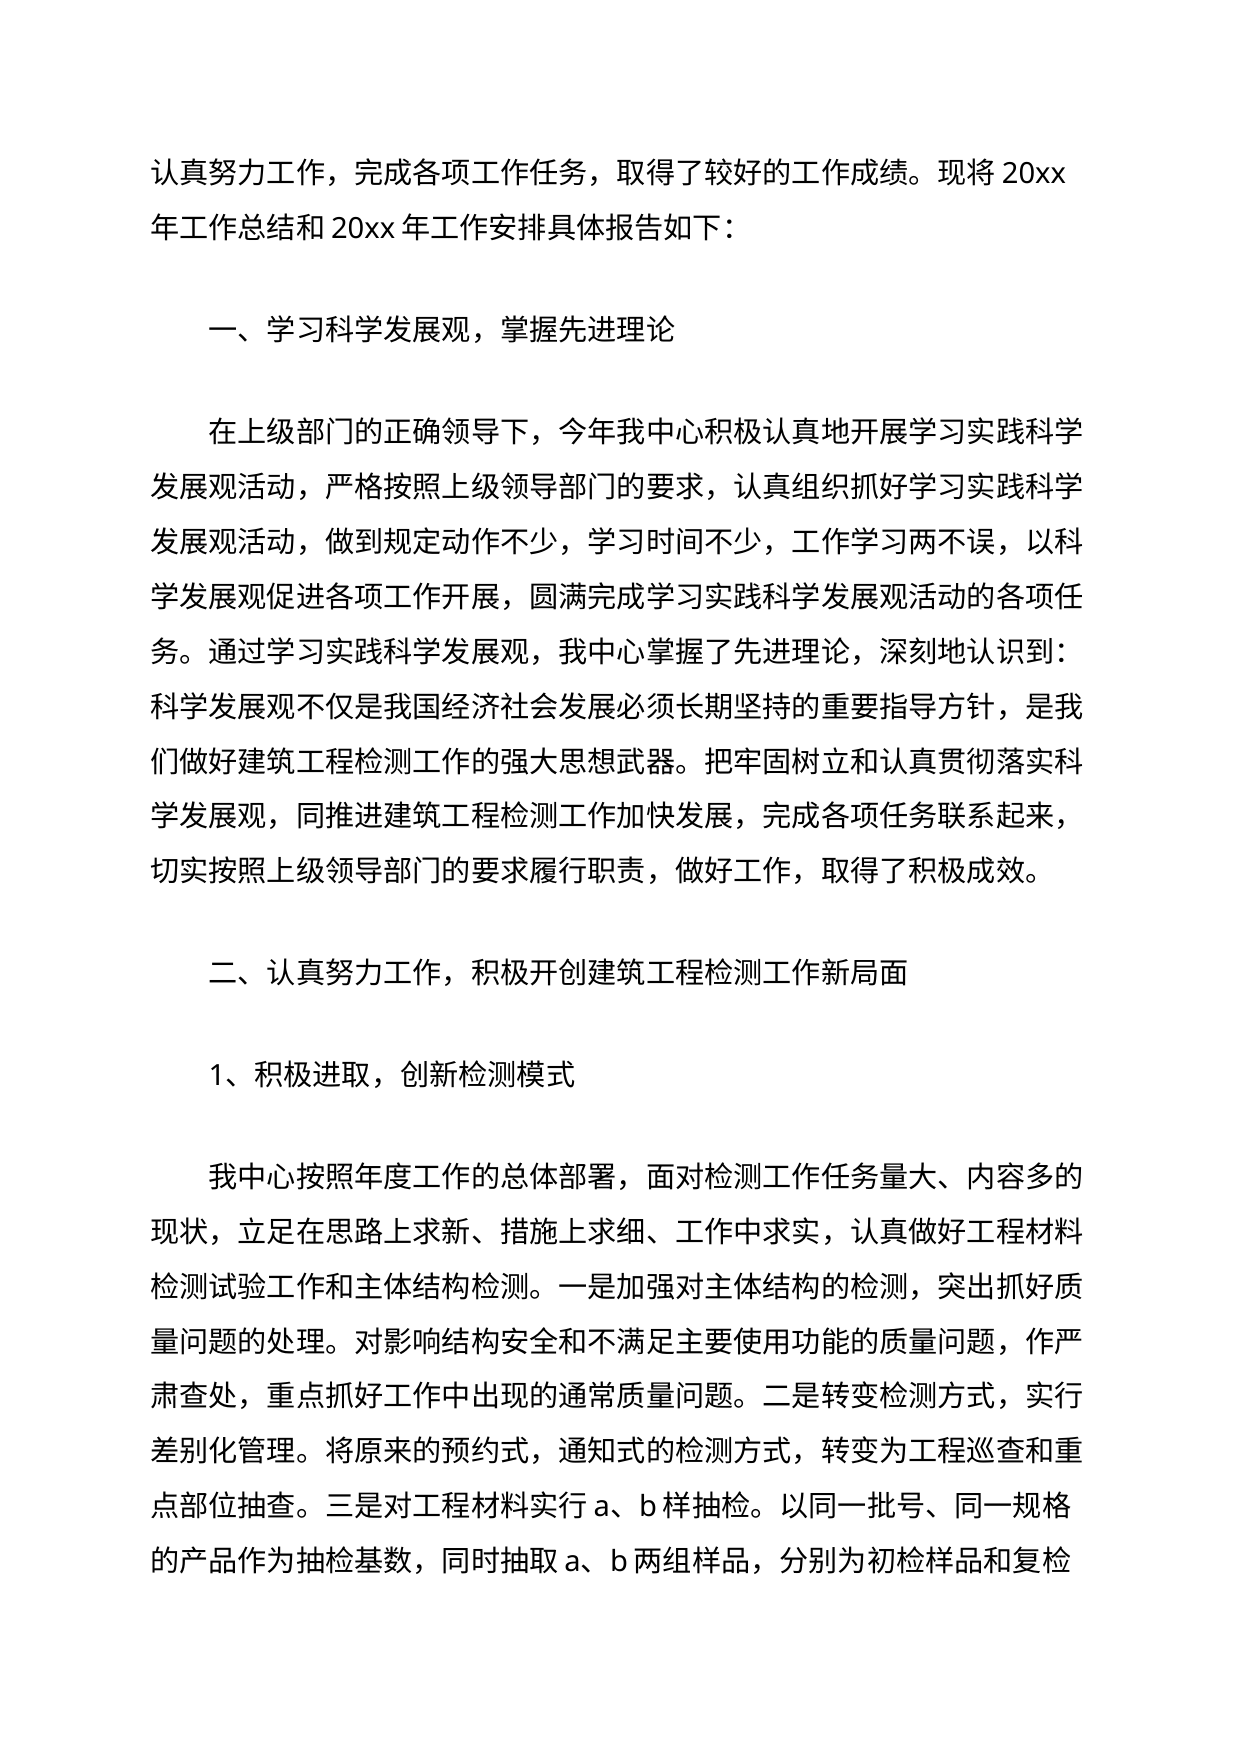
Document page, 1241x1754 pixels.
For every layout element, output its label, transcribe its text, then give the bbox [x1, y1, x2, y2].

text 一、学习科学发展观，掌握先进理论 [150, 307, 1090, 349]
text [150, 1153, 1090, 1580]
text 在上级部门的正确领导下，今年我中心积极认真地开展学习实践科学发展观活动，严格按照上级领导部门的要求，认真组织抓好学习实践科学发展观活动，做到规定动作不少，学习时间不少，工作学习两不误，以科学发展观促进各项工作开展，圆满完成学习实践科学发展观活动的各项任务。通过学习实践科学发展观，我中心掌握了先进理论，深刻地认识到：科学发展观不仅是我国经济社会发展必须长期坚持的重要指导方针，是我们做好建筑工程检测工作的强大思想武器。把牢固树立和认真贯彻落实科学发展观，同推进建筑工程检测工作加快发展，完成各项任务联系起来，切实按照上级领导部门的要求履行职责，做好工作，取得了积极成效。 [150, 409, 1090, 890]
text 1、积极进取，创新检测模式 [150, 1051, 1090, 1094]
text 二、认真努力工作，积极开创建筑工程检测工作新局面 [150, 950, 1090, 992]
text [150, 150, 1090, 247]
